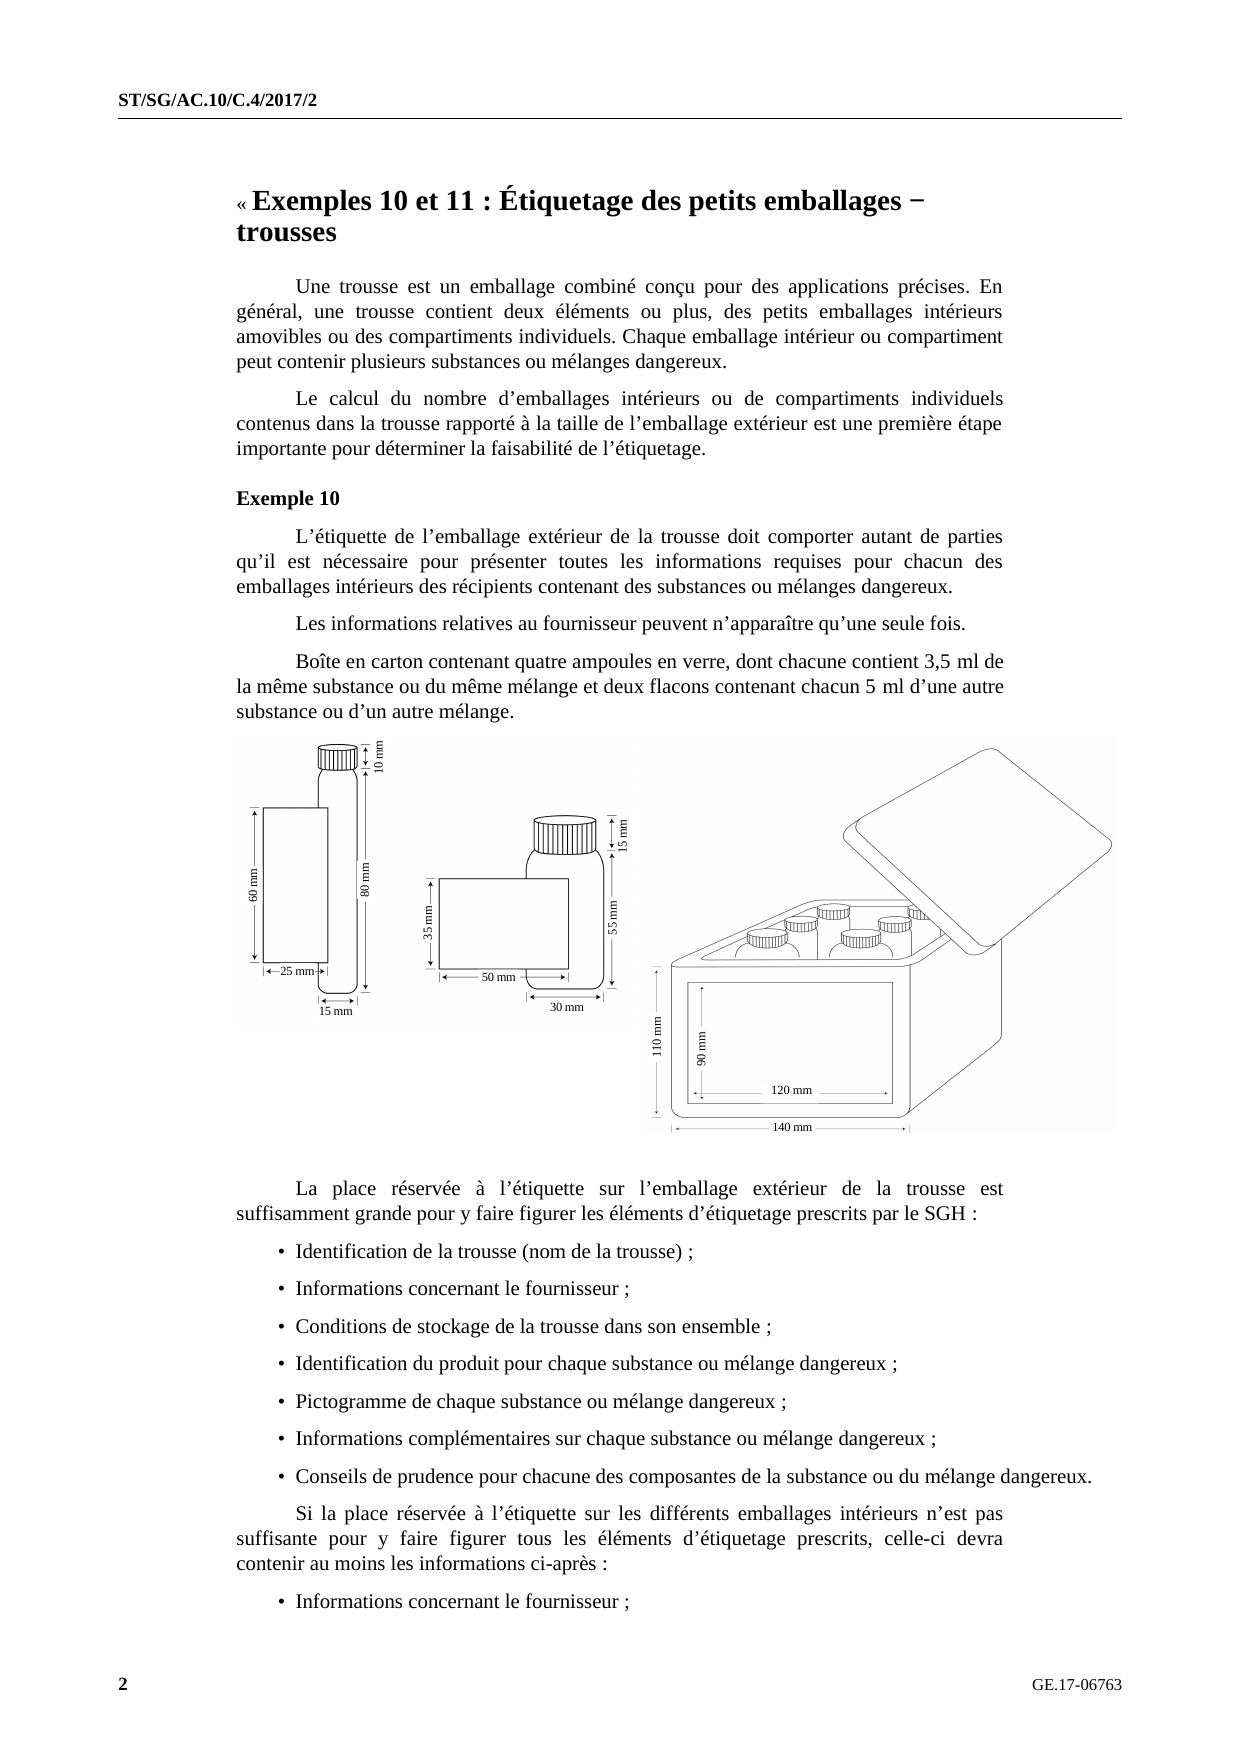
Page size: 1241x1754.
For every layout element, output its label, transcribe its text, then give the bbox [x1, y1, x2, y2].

picture [644, 736, 1118, 1134]
text Une trousse est un emballage combiné conçu pour des applications précises. En général, une trousse contient deux éléments ou plus, des petits emballages intérieurs amovibles ou des compartiments individuels. Chaque emballage intérieur ou compartiment peut contenir plusieurs substances ou mélanges dangereux. [236, 273, 1004, 373]
picture [236, 735, 637, 1027]
text « Exemples 10 et 11 : Étiquetage des petits emballages − trousses [118, 185, 1004, 248]
text Le calcul du nombre d’emballages intérieurs ou de compartiments individuels contenus dans la trousse rapporté à la taille de l’emballage extérieur est une première étape importante pour déterminer la faisabilité de l’étiquetage. [236, 385, 1004, 460]
text Informations concernant le fournisseur ; [278, 1275, 1122, 1300]
text L’étiquette de l’emballage extérieur de la trousse doit comporter autant de parties qu’il est nécessaire pour présenter toutes les informations requises pour chacun des emballages intérieurs des récipients contenant des substances ou mélanges dangereux. [236, 523, 1004, 598]
list Informations concernant le fournisseur ; [278, 1588, 1004, 1613]
text Les informations relatives au fournisseur peuvent n’apparaître qu’une seule fois. [236, 610, 1004, 635]
text Identification de la trousse (nom de la trousse) ; [278, 1238, 1122, 1263]
text Boîte en carton contenant quatre ampoules en verre, dont chacune contient 3,5 ml de la même substance ou du même mélange et deux flacons contenant chacun 5 ml d’une autre substance ou d’un autre mélange. [236, 648, 1004, 723]
text Si la place réservée à l’étiquette sur les différents emballages intérieurs n’est pas suffisante pour y faire figurer tous les éléments d’étiquetage prescrits, celle-ci devra contenir au moins les informations ci-après : [236, 1500, 1004, 1575]
text Conseils de prudence pour chacune des composantes de la substance ou du mélange dangereux. [278, 1463, 1122, 1488]
text Pictogramme de chaque substance ou mélange dangereux ; [278, 1388, 1122, 1413]
text La place réservée à l’étiquette sur l’emballage extérieur de la trousse est suffisamment grande pour y faire figurer les éléments d’étiquetage prescrits par le SGH : [236, 1175, 1004, 1225]
text Identification du produit pour chaque substance ou mélange dangereux ; [278, 1350, 1122, 1375]
text Exemple 10 [118, 485, 1004, 510]
text Conditions de stockage de la trousse dans son ensemble ; [278, 1313, 1122, 1338]
text Informations complémentaires sur chaque substance ou mélange dangereux ; [278, 1425, 1122, 1450]
